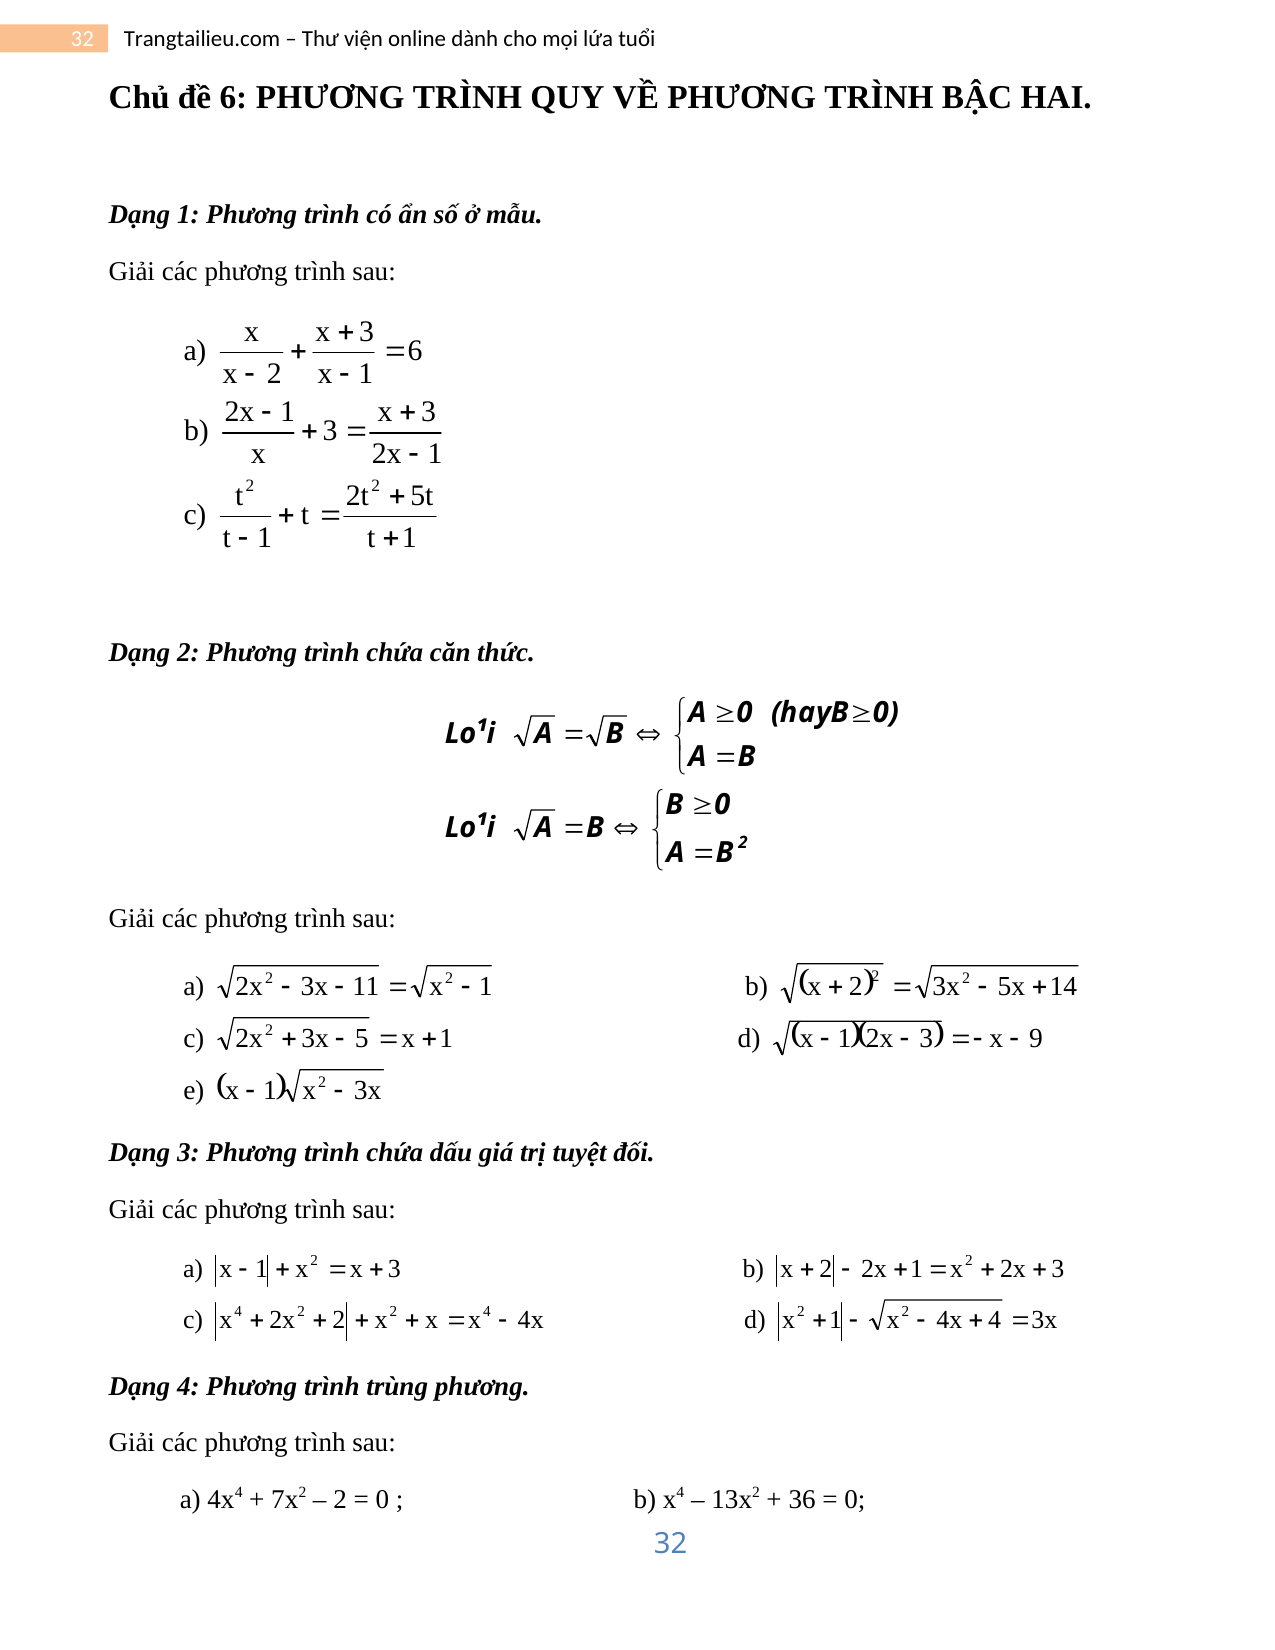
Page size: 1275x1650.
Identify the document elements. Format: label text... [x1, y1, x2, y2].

text Chủ đề 6: PHƯƠNG TRÌNH QUY VỀ PHƯƠNG TRÌNH BẬC HAI. [108, 77, 1232, 116]
text Giải các phương trình sau: [108, 902, 1232, 933]
text a) 4x4 + 7x2 – 2 = 0 ; b) x4 – 13x2 + 36 = 0; [179, 1483, 1232, 1514]
text Dạng 3: Phương trình chứa dấu giá trị tuyệt đối. [108, 1136, 1232, 1168]
text Dạng 1: Phương trình có ẩn số ở mẫu. [108, 199, 1232, 230]
text Giải các phương trình sau: [108, 1427, 1232, 1458]
text Dạng 4: Phương trình trùng phương. [108, 1370, 1232, 1401]
text Dạng 2: Phương trình chứa căn thức. [108, 636, 1232, 667]
text Giải các phương trình sau: [108, 255, 1232, 286]
text Giải các phương trình sau: [108, 1193, 1232, 1224]
